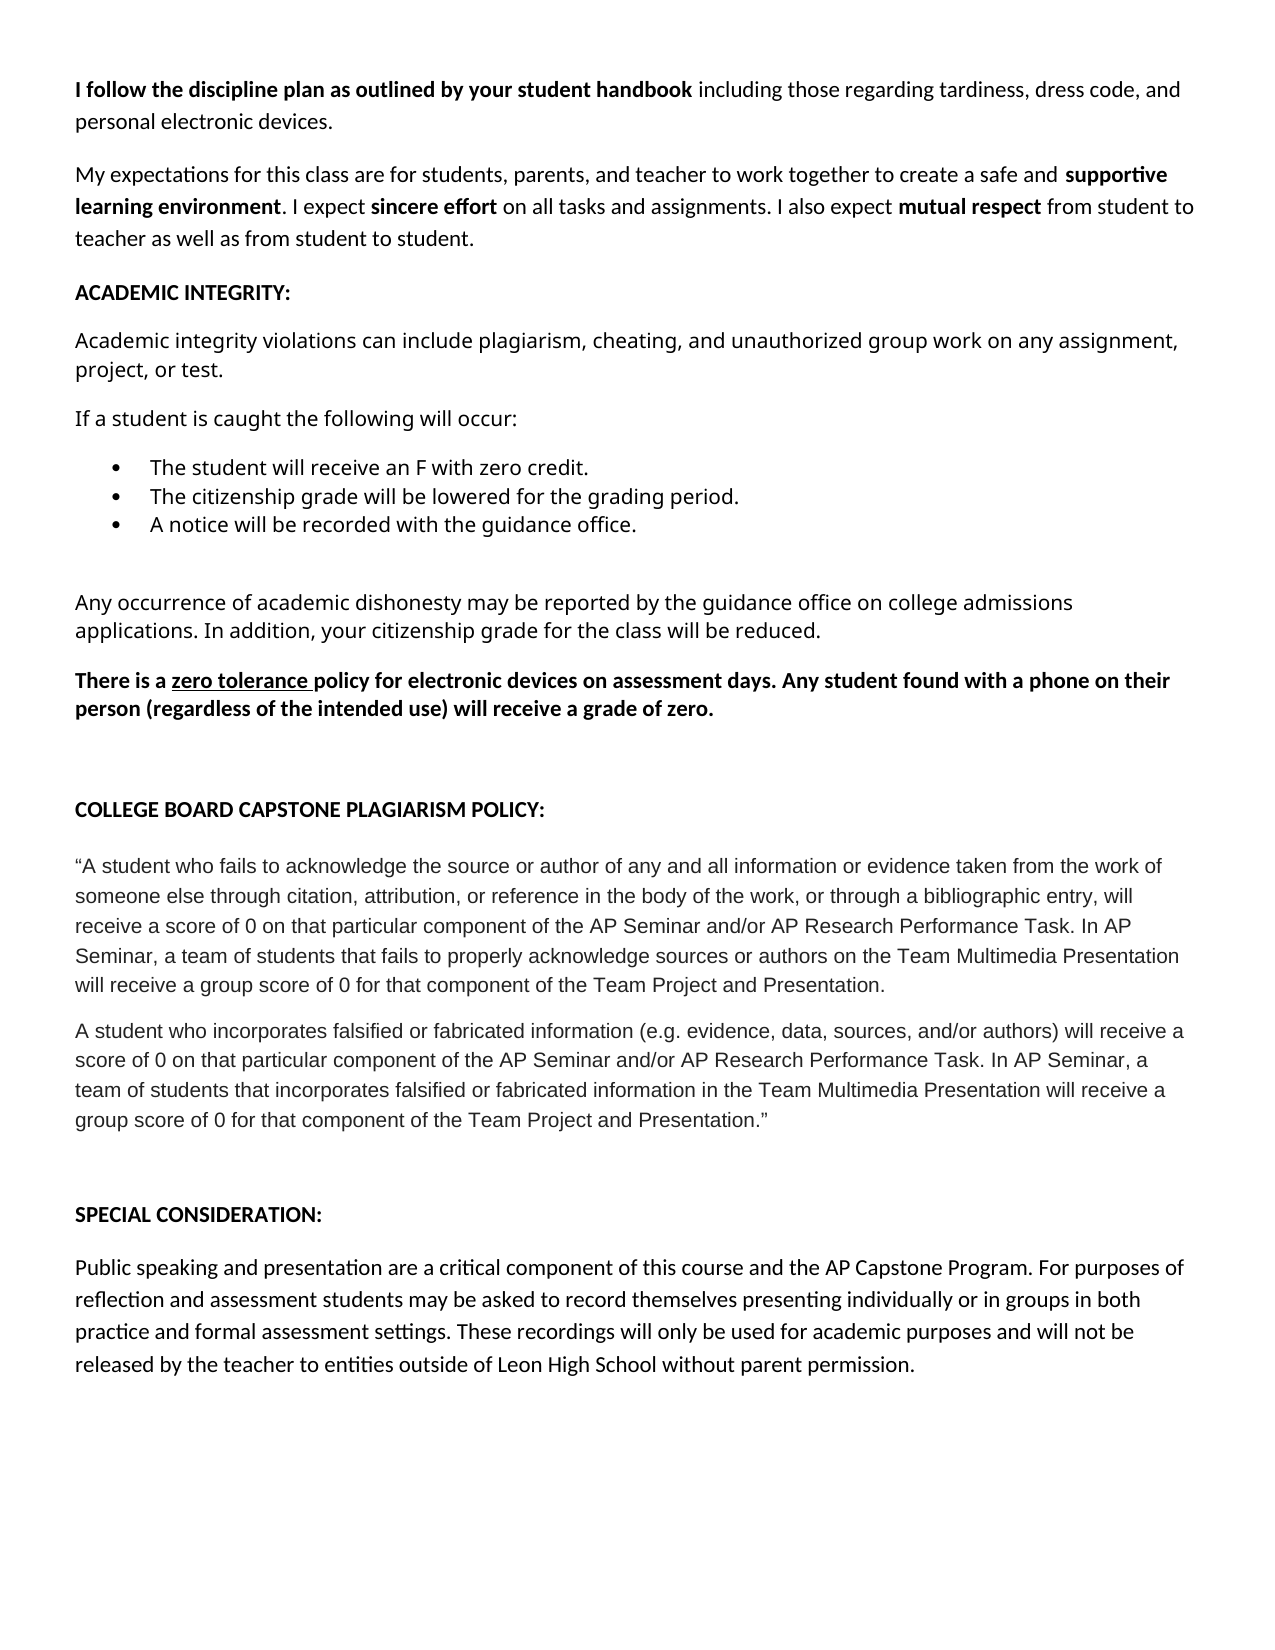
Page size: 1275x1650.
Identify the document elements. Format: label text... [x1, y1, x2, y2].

text If a student is caught the following will occur: [75, 404, 1200, 433]
text A student who incorporates falsified or fabricated information (e.g. evidence, data, sources, and/or authors) will receive a score of 0 on that particular component of the AP Seminar and/or AP Research Performance Task. In AP Seminar, a team of students that incorporates falsified or fabricated information in the Team Multimedia Presentation will receive a group score of 0 for that component of the Team Project and Presentation.” [75, 1013, 1200, 1131]
text Academic integrity violations can include plagiarism, cheating, and unauthorized group work on any assignment, project, or test. [75, 326, 1200, 383]
text Any occurrence of academic dishonesty may be reported by the guidance office on college admissions applications. In addition, your citizenship grade for the class will be reduced. [75, 588, 1200, 645]
list The citizenship grade will be lowered for the grading period. [112, 482, 1200, 510]
text Public speaking and presentation are a critical component of this course and the AP Capstone Program. For purposes of reflection and assessment students may be asked to record themselves presenting individually or in groups in both practice and formal assessment settings. These recordings will only be used for academic purposes and will not be released by the teacher to entities outside of Leon High School without parent permission. [75, 1253, 1200, 1378]
text SPECIAL CONSIDERATION: [75, 1200, 1200, 1228]
text “A student who fails to acknowledge the source or author of any and all information or evidence taken from the work of someone else through citation, attribution, or reference in the body of the work, or through a bibliographic entry, will receive a score of 0 on that particular component of the AP Seminar and/or AP Research Performance Task. In AP Seminar, a team of students that fails to properly acknowledge sources or authors on the Team Multimedia Presentation will receive a group score of 0 for that component of the Team Project and Presentation. [75, 849, 1200, 997]
text My expectations for this class are for students, parents, and teacher to work together to create a safe and supportive learning environment. I expect sincere effort on all tasks and assignments. I also expect mutual respect from student to teacher as well as from student to student. [75, 160, 1200, 253]
text I follow the discipline plan as outlined by your student handbook including those regarding tardiness, dress code, and personal electronic devices. [75, 75, 1200, 135]
text COLLEGE BOARD CAPSTONE PLAGIARISM POLICY: [75, 796, 1200, 824]
text ACADEMIC INTEGRITY: [75, 278, 1200, 306]
text There is a zero tolerance policy for electronic devices on assessment days. Any student found with a phone on their person (regardless of the intended use) will receive a grade of zero. [75, 666, 1200, 722]
list A notice will be recorded with the guidance office. [112, 510, 1200, 539]
list The student will receive an F with zero credit. [112, 453, 1200, 482]
